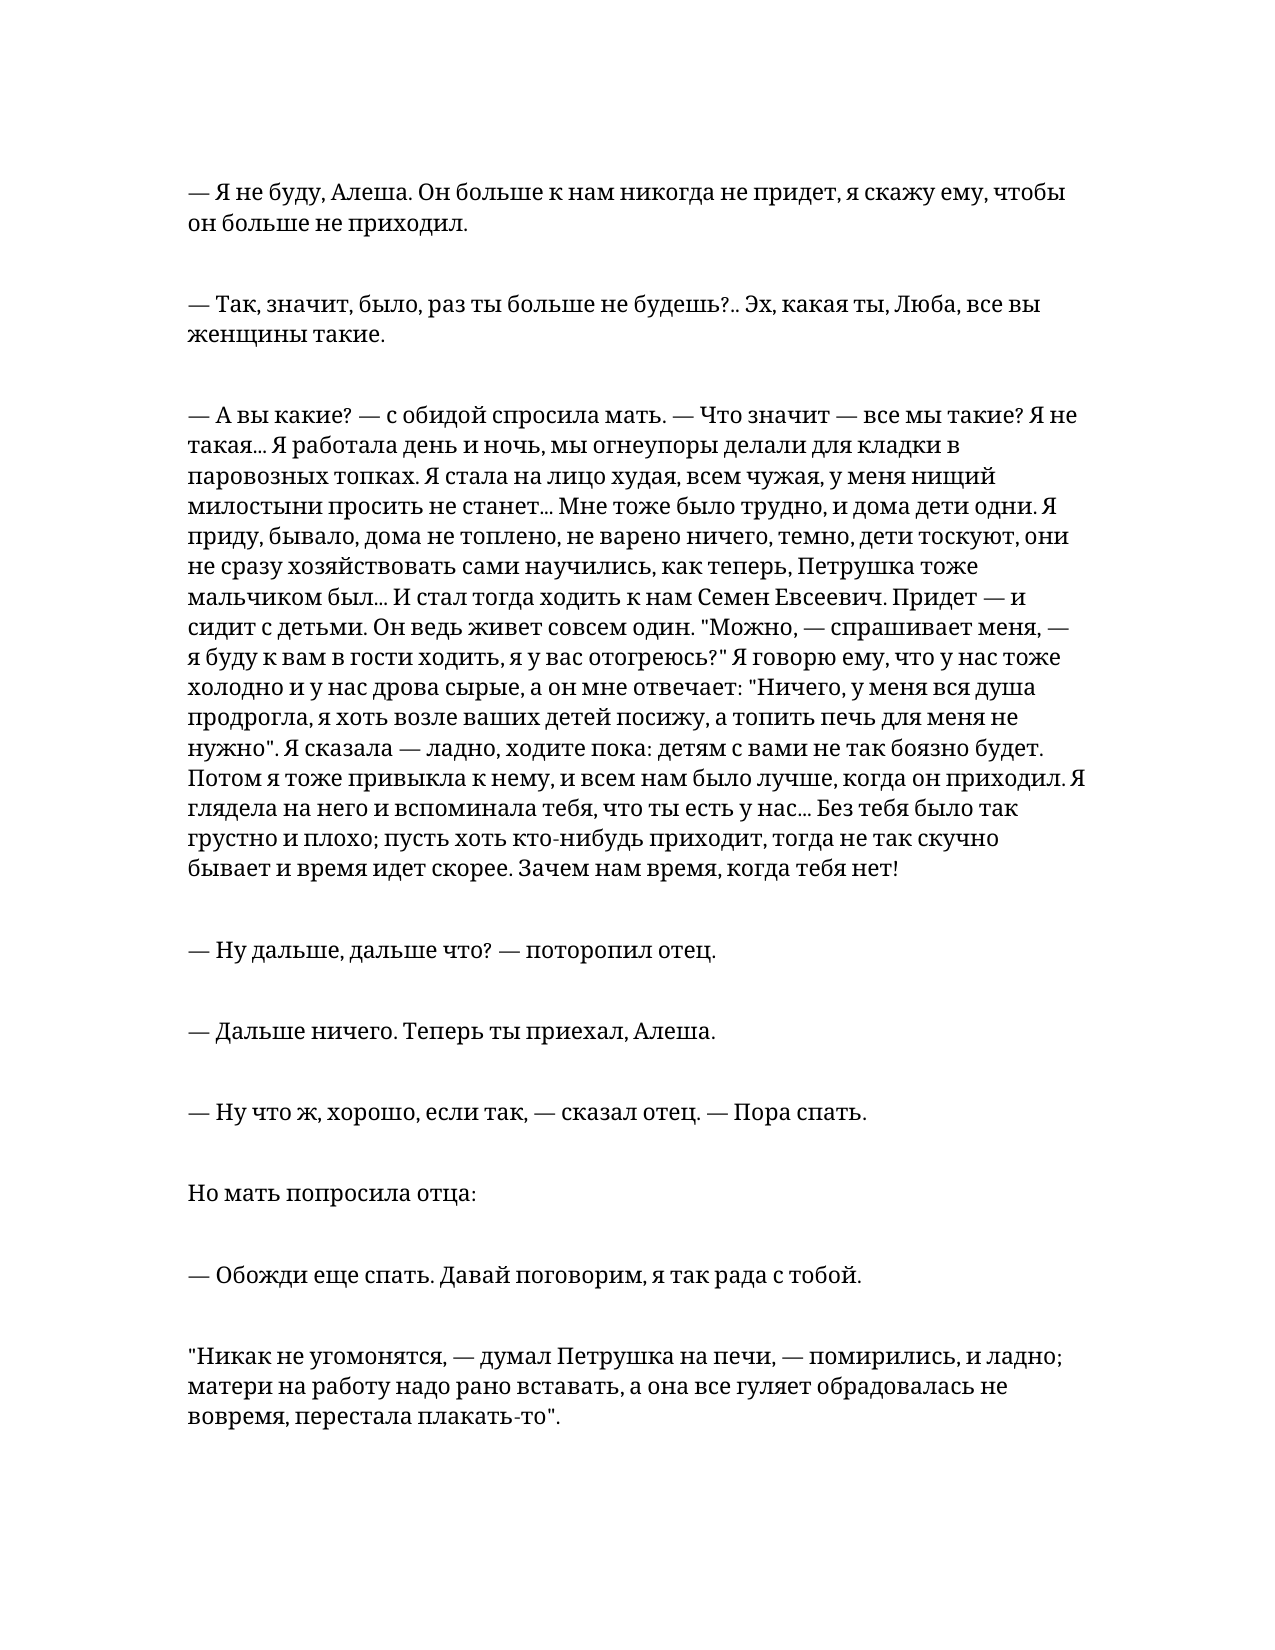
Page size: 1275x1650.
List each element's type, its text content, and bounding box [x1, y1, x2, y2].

text — А вы какие? — с обидой спросила мать. — Что значит — все мы такие? Я не такая... Я работала день и ночь, мы огнеупоры делали для кладки в паровозных топках. Я стала на лицо худая, всем чужая, у меня нищий милостыни просить не станет... Мне тоже было трудно, и дома дети одни. Я приду, бывало, дома не топлено, не варено ничего, темно, дети тоскуют, они не сразу хозяйствовать сами научились, как теперь, Петрушка тоже мальчиком был... И стал тогда ходить к нам Семен Евсеевич. Придет — и сидит с детьми. Он ведь живет совсем один. "Можно, — спрашивает меня, — я буду к вам в гости ходить, я у вас отогреюсь?" Я говорю ему, что у нас тоже холодно и у нас дрова сырые, а он мне отвечает: "Ничего, у меня вся душа продрогла, я хоть возле ваших детей посижу, а топить печь для меня не нужно". Я сказала — ладно, ходите пока: детям с вами не так боязно будет. Потом я тоже привыкла к нему, и всем нам было лучше, когда он приходил. Я глядела на него и вспоминала тебя, что ты есть у нас... Без тебя было так грустно и плохо; пусть хоть кто-нибудь приходит, тогда не так скучно бывает и время идет скорее. Зачем нам время, когда тебя нет! [187, 373, 1087, 883]
text — Дальше ничего. Теперь ты приехал, Алеша. [187, 988, 1087, 1045]
text "Никак не угомонятся, — думал Петрушка на печи, — помирились, и ладно; матери на работу надо рано вставать, а она все гуляет обрадовалась не вовремя, перестала плакать-то". [187, 1313, 1087, 1431]
text — Я не буду, Алеша. Он больше к нам никогда не придет, я скажу ему, чтобы он больше не приходил. [187, 150, 1087, 237]
text — Ну что ж, хорошо, если так, — сказал отец. — Пора спать. [187, 1070, 1087, 1126]
text — Обожди еще спать. Давай поговорим, я так рада с тобой. [187, 1232, 1087, 1289]
text — Так, значит, было, раз ты больше не будешь?.. Эх, какая ты, Люба, все вы женщины такие. [187, 261, 1087, 348]
text — Ну дальше, дальше что? — поторопил отец. [187, 907, 1087, 964]
text Но мать попросила отца: [187, 1151, 1087, 1208]
